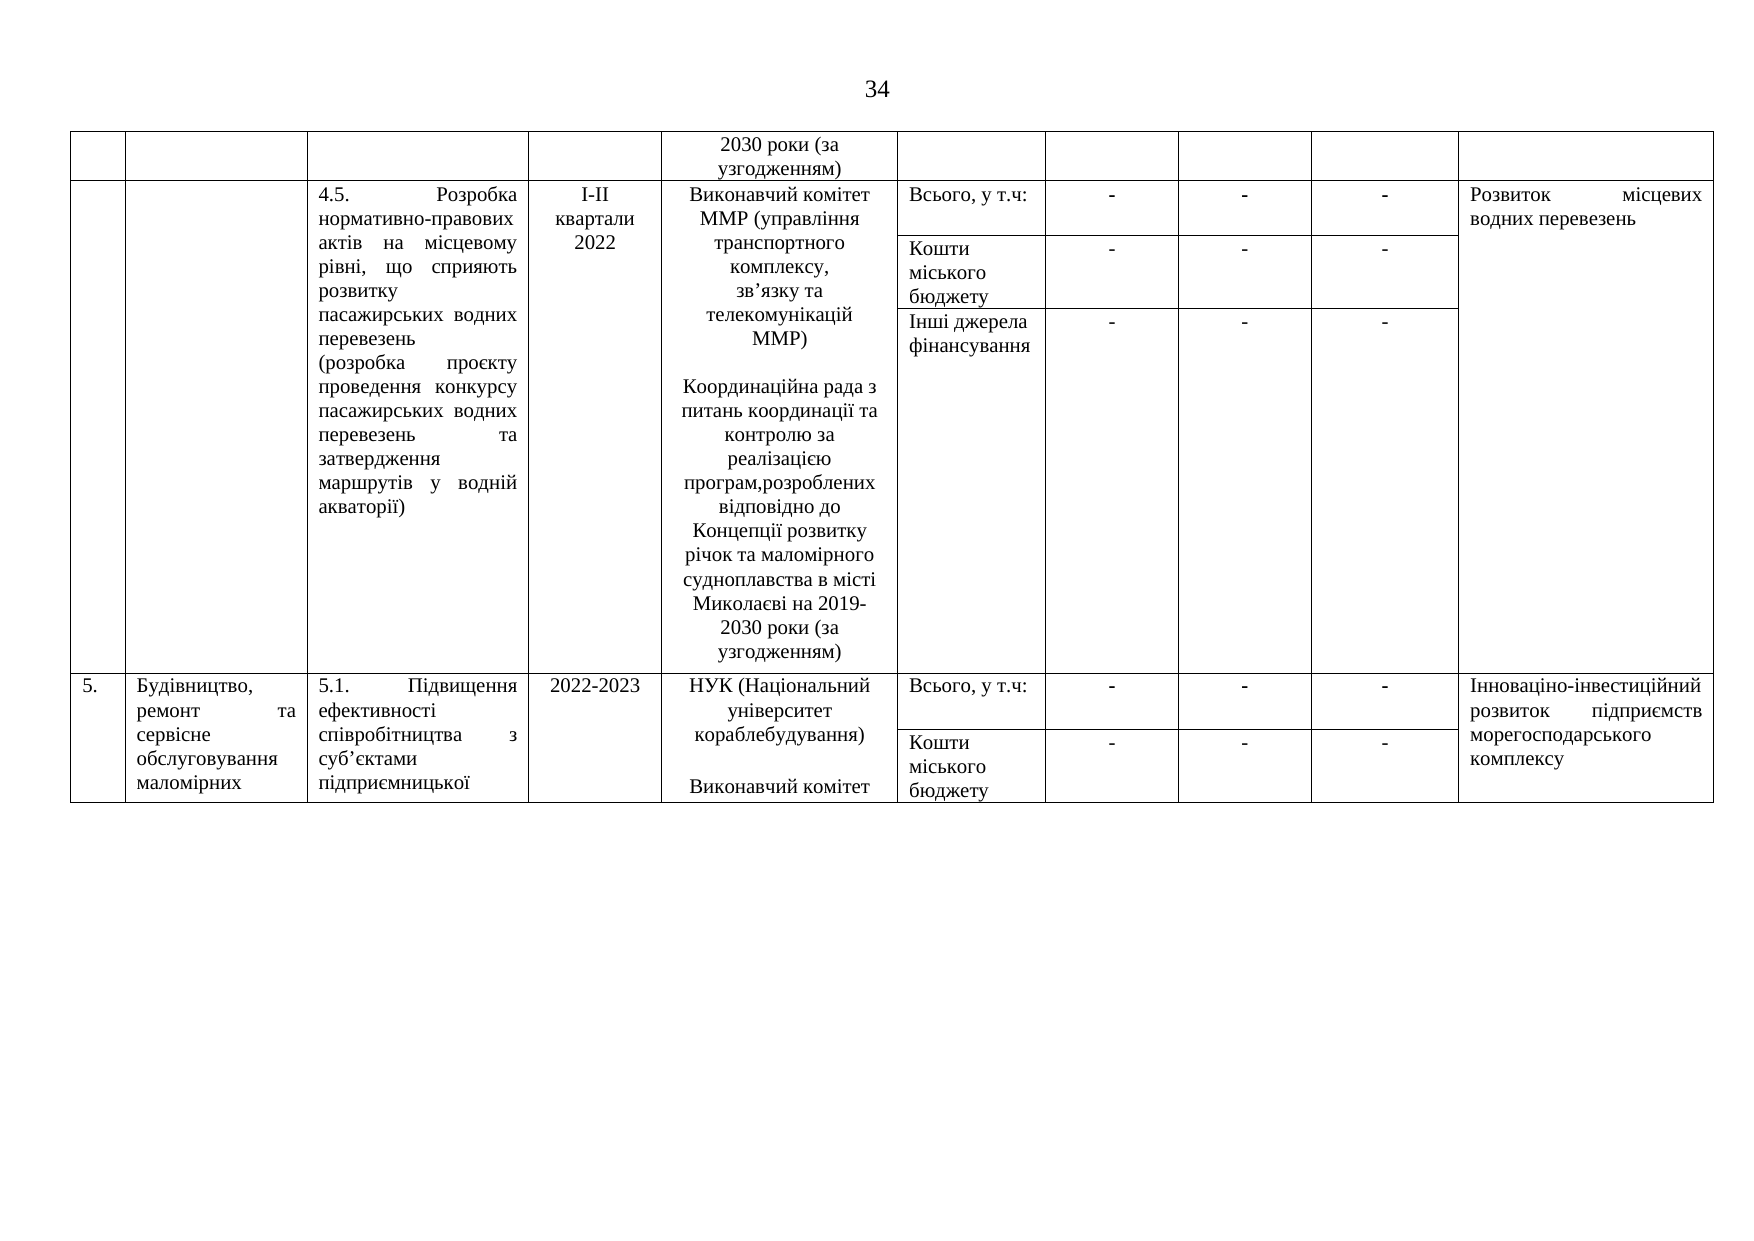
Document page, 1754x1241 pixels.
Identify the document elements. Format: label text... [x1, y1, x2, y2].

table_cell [898, 132, 1045, 180]
table_cell Інші джерела фінансування [898, 309, 1045, 672]
table_cell - [1046, 236, 1178, 308]
table_cell 5.1. Підвищення ефективності співробітництва з суб’єктами підприємницької діяльності виробничого потенціалу та кадрового ресурсу сторін використання як власних так і спільних результатів діяльності, шляхом впровадження інноваційної продукції на майданчику технопарку НУК (науково-виробничих інновацій у морегосподарському комплексі) [308, 674, 528, 802]
table_cell - [1179, 730, 1311, 802]
table_cell - [1179, 309, 1311, 672]
table_cell Всього, у т.ч: [898, 674, 1045, 729]
table_cell - [1046, 181, 1178, 235]
table_cell Кошти міського бюджету [898, 730, 1045, 802]
table_cell І-ІІ квартали 2022 [529, 181, 661, 672]
table_cell - [1179, 236, 1311, 308]
table_cell Виконавчий комітет ММР (управління транспортного комплексу, зв’язку та телекомунікацій ММР) Координаційна рада з питань координації та контролю за реалізацією програм,розроблених відповідно до Концепції розвитку річок та маломірного судноплавства в місті Миколаєві на 2019-2030 роки (за узгодженням) [662, 181, 897, 672]
table_cell - [1312, 132, 1458, 180]
table_cell - [1179, 674, 1311, 729]
table_cell - [1312, 181, 1458, 235]
table_cell - [1312, 730, 1458, 802]
table_cell - [1046, 674, 1178, 729]
table_cell 5. [71, 674, 125, 802]
table_cell - [1179, 181, 1311, 235]
table_cell - [1046, 309, 1178, 672]
table_cell 2022-2023 [529, 674, 661, 802]
table_cell [71, 181, 125, 672]
table_cell НУК (Національний університет кораблебудування) Виконавчий комітет ММР (департамент економічного розвитку ММР) [662, 674, 897, 802]
table_cell Будівництво, ремонт та сервісне обслуговування маломірних суден, з урахуванням заходів щодо безпеки на воді. Дерегуляція водної галузі. [126, 674, 307, 802]
table_cell 4.5. Розробка нормативно-правових актів на місцевому рівні, що сприяють розвитку пасажирських водних перевезень (розробка проєкту проведення конкурсу пасажирських водних перевезень та затвердження маршрутів у водній акваторії) [308, 181, 528, 672]
table_cell - [1312, 674, 1458, 729]
table_cell - [1046, 132, 1178, 180]
table_cell - [1312, 309, 1458, 672]
table_cell - [1312, 236, 1458, 308]
table_cell - [1046, 730, 1178, 802]
table_cell Розвиток місцевих водних перевезень [1459, 181, 1713, 672]
table_cell Інноваціно-інвестиційний розвиток підприємств морегосподарського комплексу [1459, 674, 1713, 802]
table_cell Кошти міського бюджету [898, 236, 1045, 308]
table_cell - [1179, 132, 1311, 180]
table_cell Всього, у т.ч: [898, 181, 1045, 235]
table_cell [126, 181, 307, 672]
